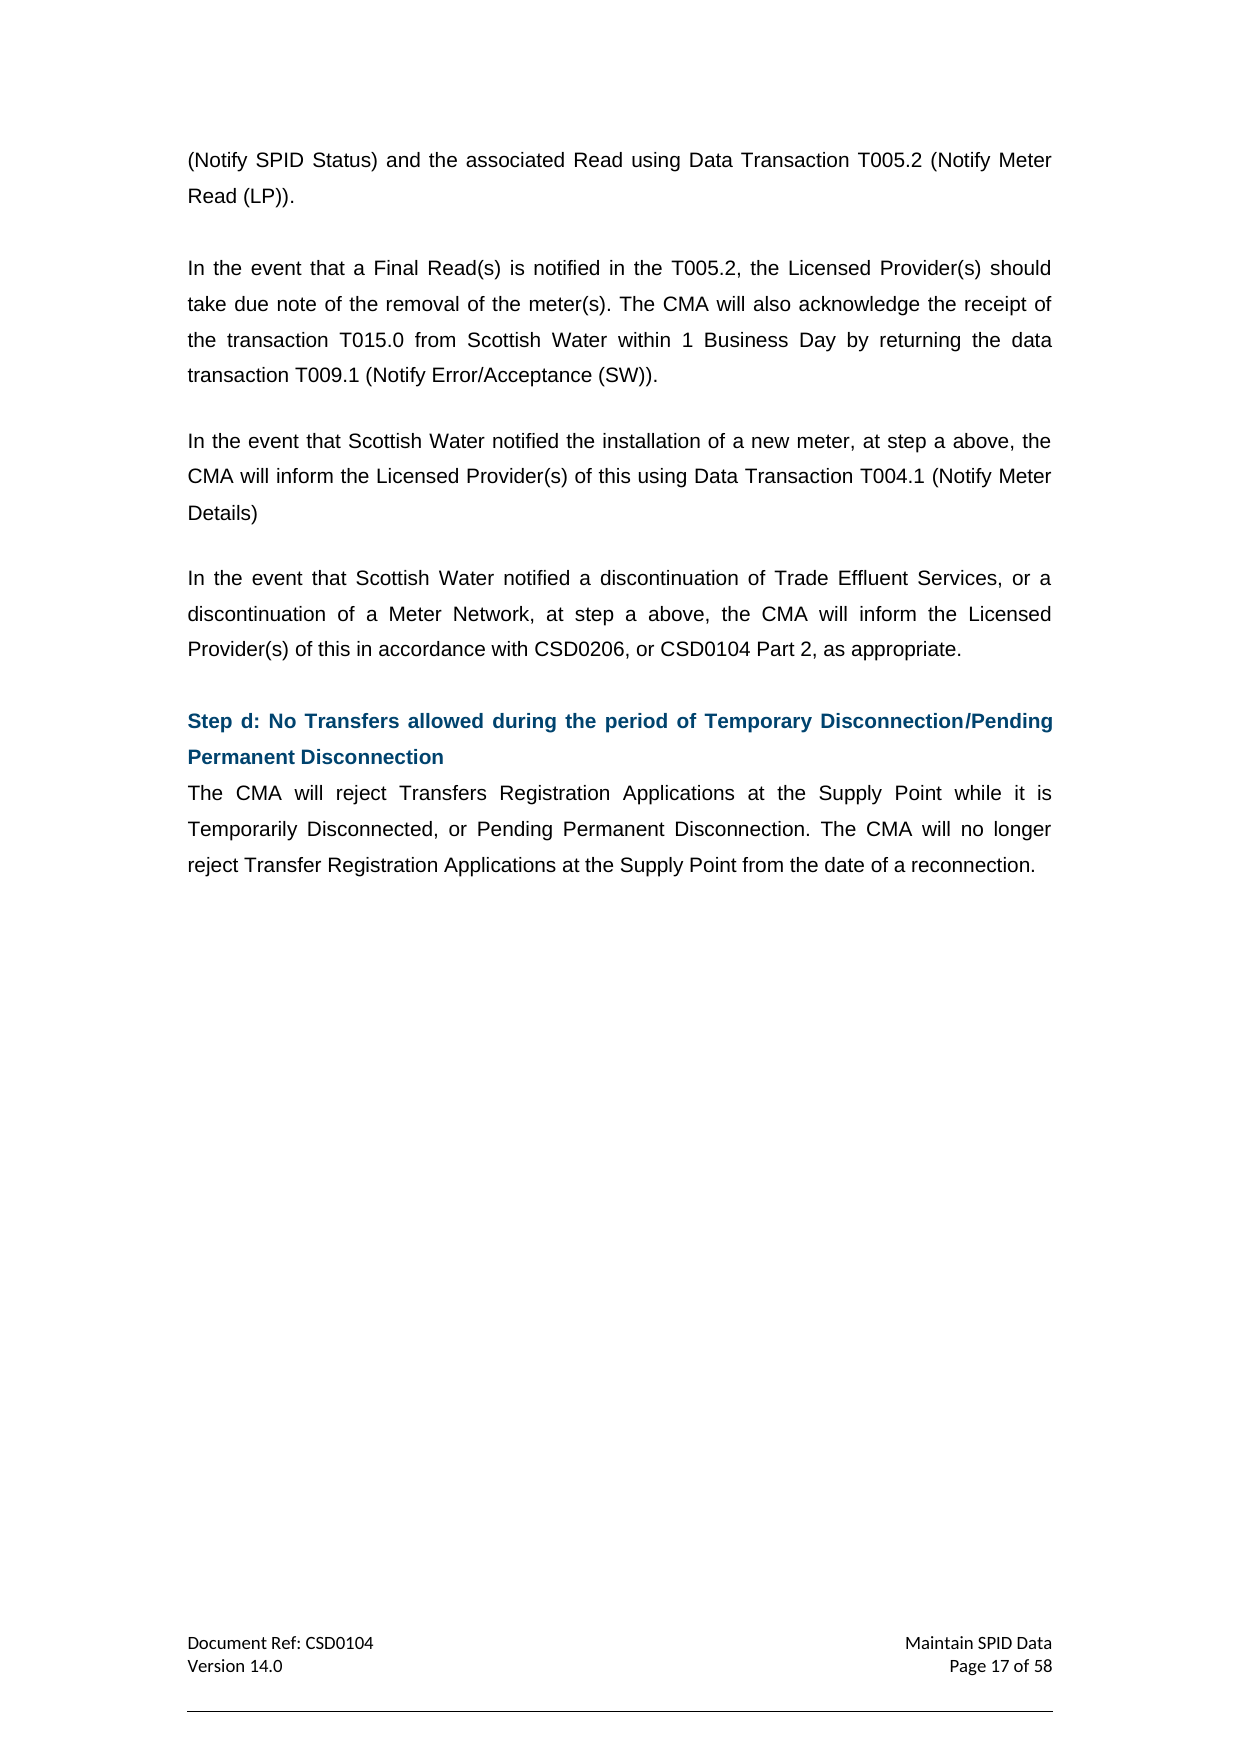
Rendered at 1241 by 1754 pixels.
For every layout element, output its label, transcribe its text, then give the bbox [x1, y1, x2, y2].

text In the event that Scottish Water notified a discontinuation of Trade Effluent Services, or a discontinuation of a Meter Network, at step a above, the will inform the Licensed Provider(s) of this in accordance with CSD0206, or CSD0104 Part 2, as appropriate. [187, 565, 1053, 661]
text In the event that a Final Read(s) is notified in the T005.2, the Licensed Provider(s) should take due note of the removal of the meter(s). The will also acknowledge the receipt of the transaction T015.0 from Scottish Water within 1 Business Day by returning the data transaction T009.1 (Notify Error/Acceptance (SW)). [187, 256, 1053, 387]
text The will reject Transfers Registration Applications at the Supply Point while it is Temporarily Disconnected, or Pending Permanent Disconnection. The will no longer reject Transfer Registration Applications at the Supply Point from the date of a reconnection. [187, 781, 1053, 877]
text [187, 148, 1053, 208]
subtitle Step d: No Transfers allowed during the period of Temporary Disconnection/Pending Permanent Disconnection [187, 709, 1053, 769]
text In the event that Scottish Water notified the installation of a new meter, at step a above, the CMA will inform the Licensed Provider(s) of this using Data Transaction T004.1 (Notify Meter Details) [187, 428, 1053, 524]
